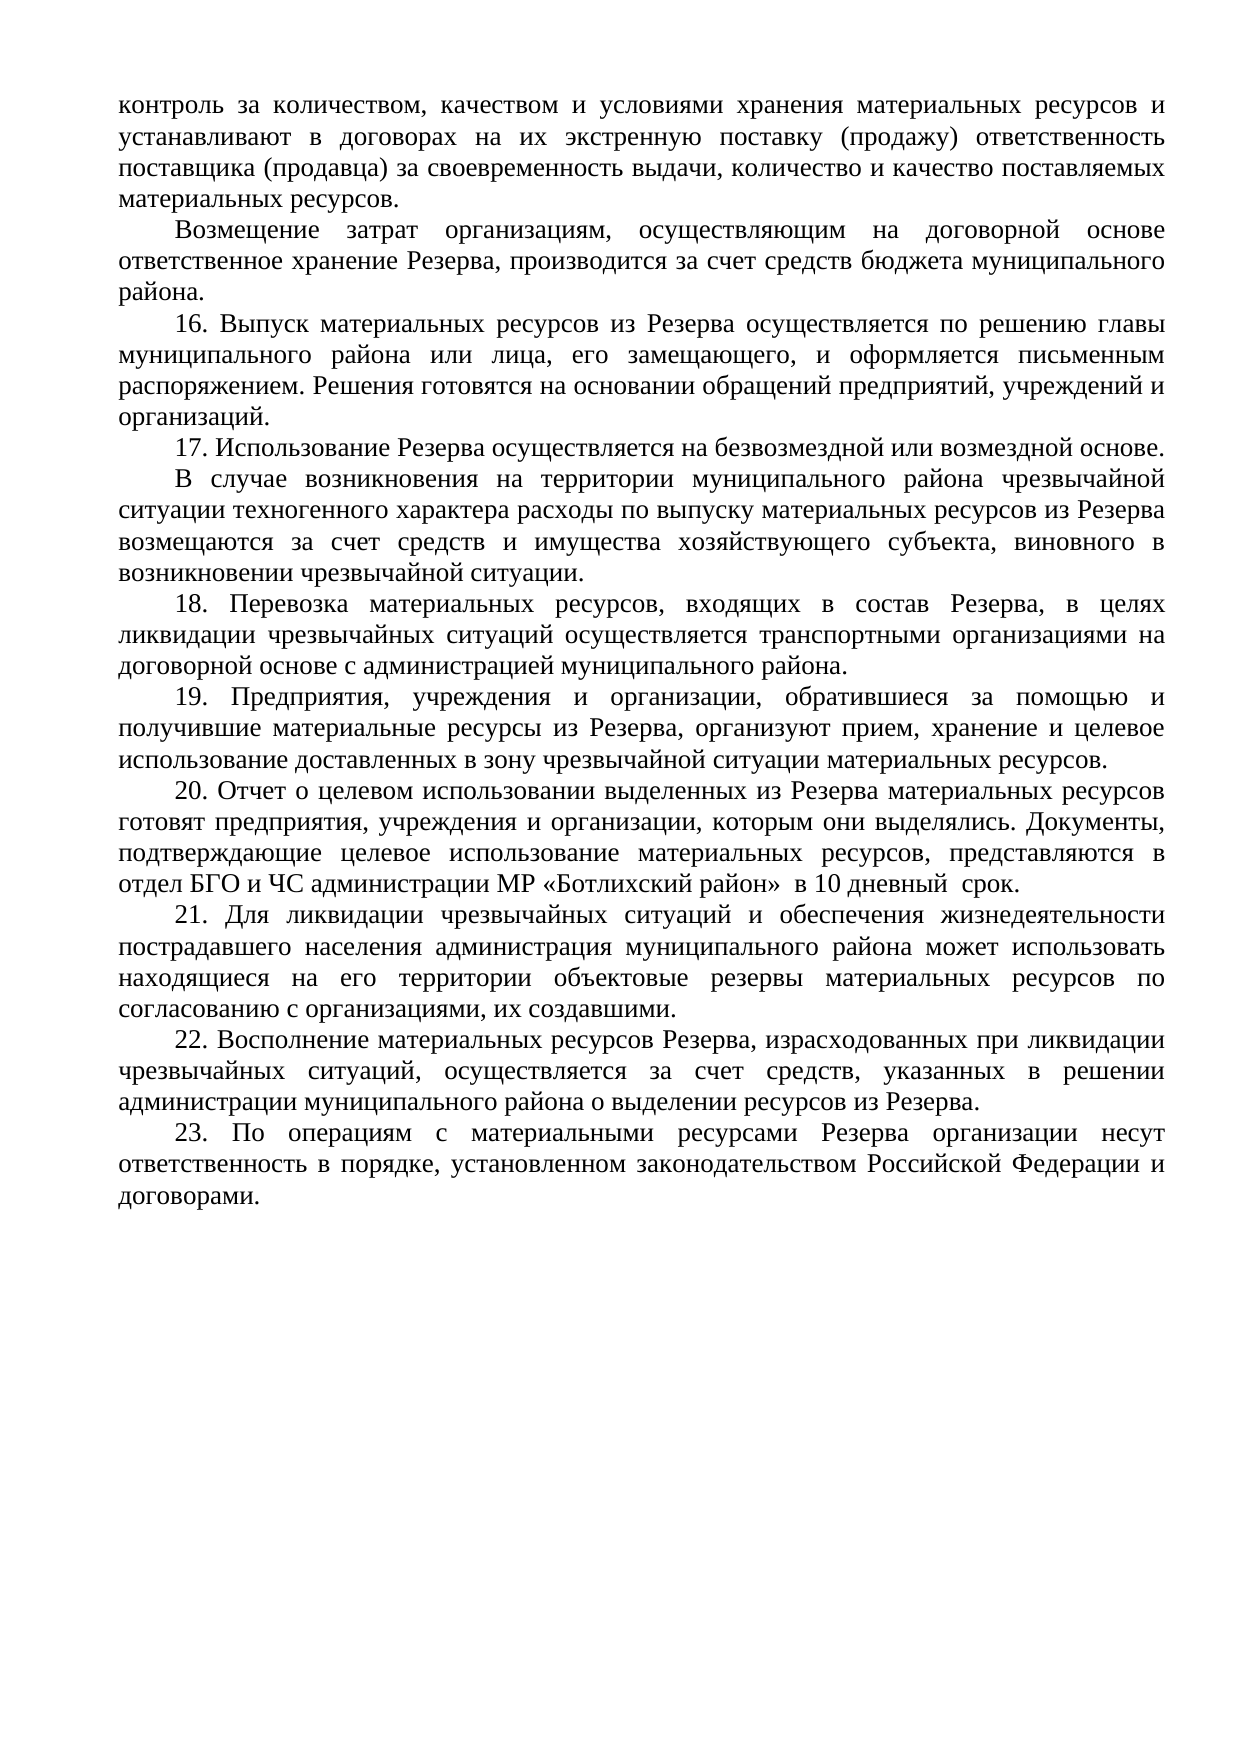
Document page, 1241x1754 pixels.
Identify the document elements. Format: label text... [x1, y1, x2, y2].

text В случае возникновения на территории муниципального района чрезвычайной ситуации техногенного характера расходы по выпуску материальных ресурсов из Резерва возмещаются за счет средств и имущества хозяйствующего субъекта, виновного в возникновении чрезвычайной ситуации. [118, 462, 1167, 587]
text Возмещение затрат организациям, осуществляющим на договорной основе ответственное хранение Резерва, производится за счет средств бюджета муниципального района. [118, 213, 1167, 307]
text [118, 89, 1167, 213]
text 18. Перевозка материальных ресурсов, входящих в состав Резерва, в целях ликвидации чрезвычайных ситуаций осуществляется транспортными организациями на договорной основе с администрацией муниципального района. [118, 587, 1167, 680]
text 22. Восполнение материальных ресурсов Резерва, израсходованных при ликвидации чрезвычайных ситуаций, осуществляется за счет средств, указанных в решении администрации муниципального района о выделении ресурсов из Резерва. [118, 1023, 1167, 1116]
text 20. Отчет о целевом использовании выделенных из Резерва материальных ресурсов готовят предприятия, учреждения и организации, которым они выделялись. Документы, подтверждающие целевое использование материальных ресурсов, представляются в отдел БГО и ЧС администрации МР «Ботлихский район» в 10 дневный срок. [118, 774, 1167, 898]
text 23. По операциям с материальными ресурсами Резерва организации несут ответственность в порядке, установленном законодательством Российской Федерации и договорами. [118, 1116, 1167, 1210]
text 19. Предприятия, учреждения и организации, обратившиеся за помощью и получившие материальные ресурсы из Резерва, организуют прием, хранение и целевое использование доставленных в зону чрезвычайной ситуации материальных ресурсов. [118, 680, 1167, 774]
text 21. Для ликвидации чрезвычайных ситуаций и обеспечения жизнедеятельности пострадавшего населения администрация муниципального района может использовать находящиеся на его территории объектовые резервы материальных ресурсов по согласованию с организациями, их создавшими. [118, 898, 1167, 1023]
text 17. Использование Резерва осуществляется на безвозмездной или возмездной основе. [118, 431, 1167, 462]
text 16. Выпуск материальных ресурсов из Резерва осуществляется по решению главы муниципального района или лица, его замещающего, и оформляется письменным распоряжением. Решения готовятся на основании обращений предприятий, учреждений и организаций. [118, 307, 1167, 431]
